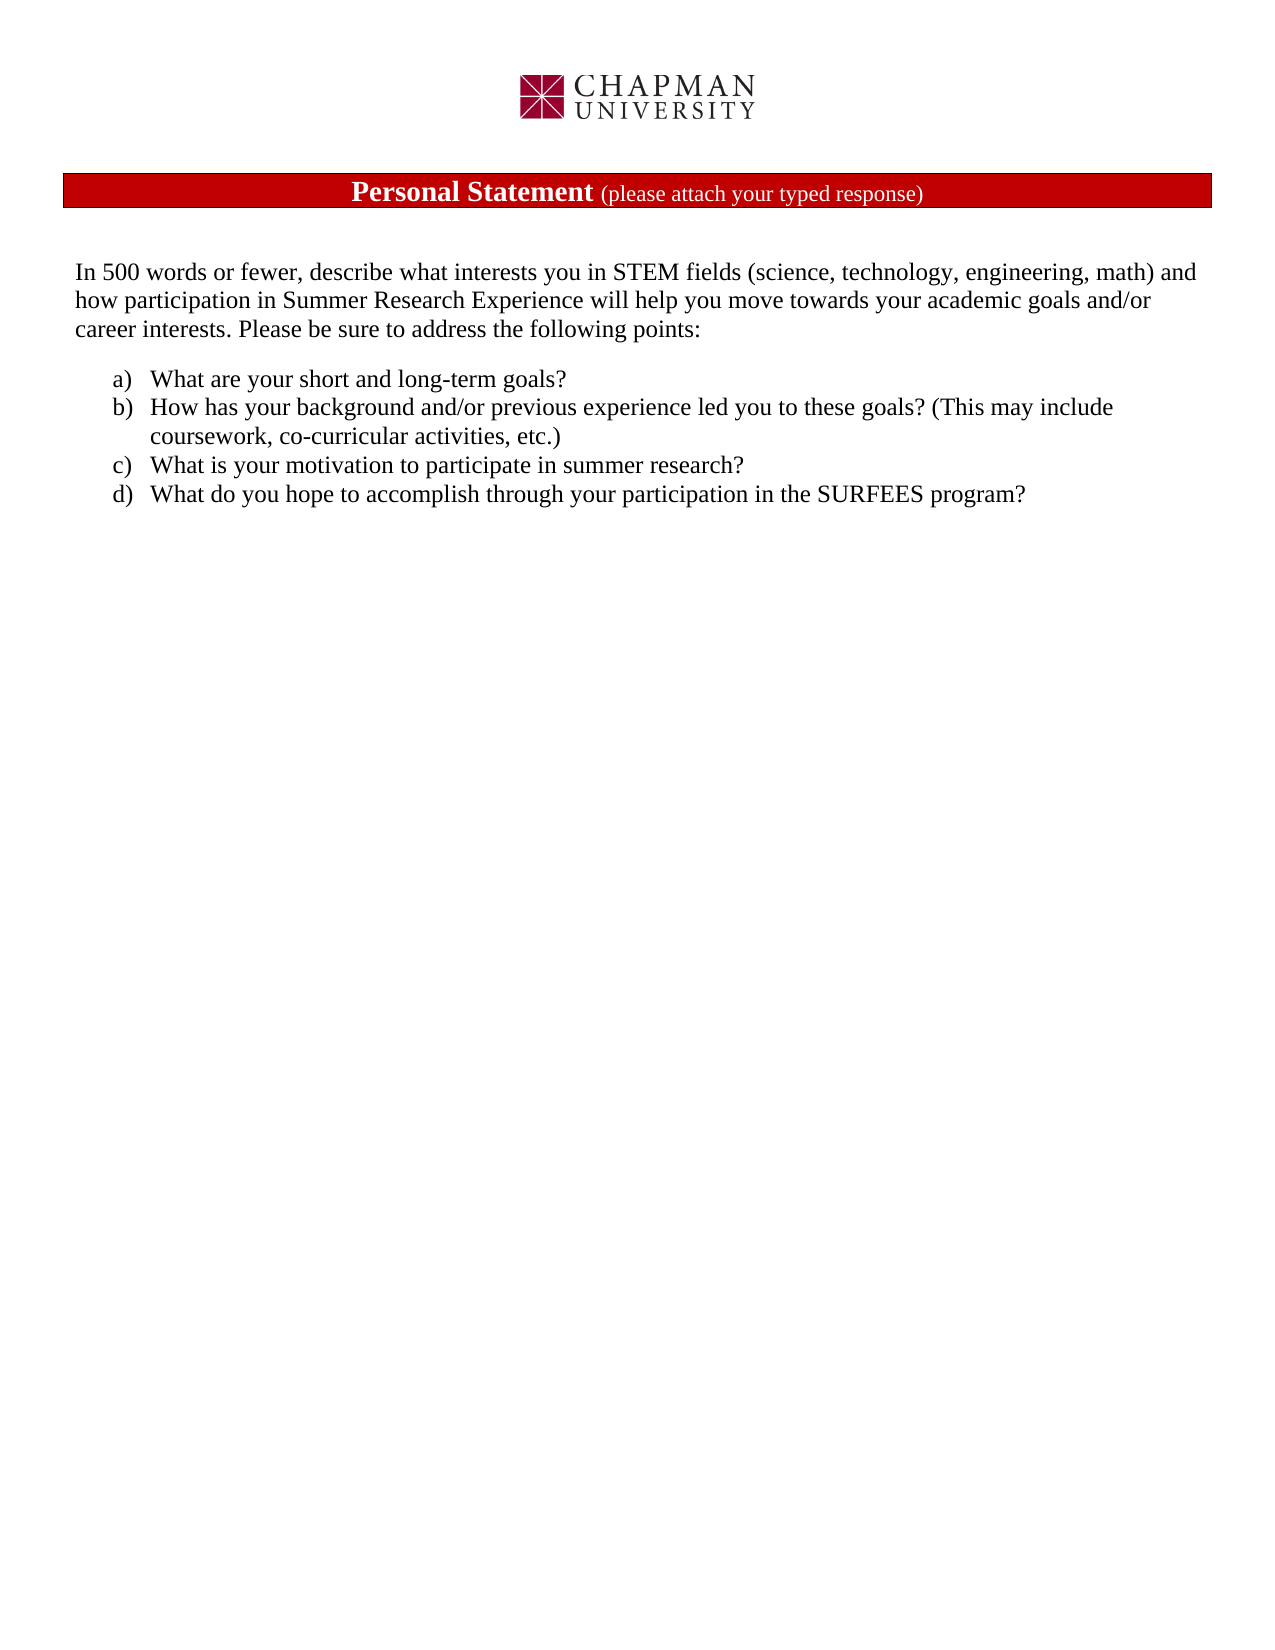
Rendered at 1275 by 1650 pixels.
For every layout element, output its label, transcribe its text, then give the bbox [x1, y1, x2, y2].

list What is your motivation to participate in summer research? [112, 450, 1200, 479]
table_header Personal Statement (please attach your typed response) [64, 174, 1211, 207]
text In 500 words or fewer, describe what interests you in STEM fields (science, technology, engineering, math) and how participation in Summer Research Experience will help you move towards your academic goals and/or career interests. Please be sure to address the following points: [75, 257, 1200, 343]
list How has your background and/or previous experience led you to these goals? (This may include coursework, co-curricular activities, etc.) [112, 392, 1200, 450]
picture [520, 75, 755, 119]
list What are your short and long-term goals? [112, 364, 1200, 392]
list What do you hope to accomplish through your participation in the SURFEES program? [112, 479, 1200, 507]
